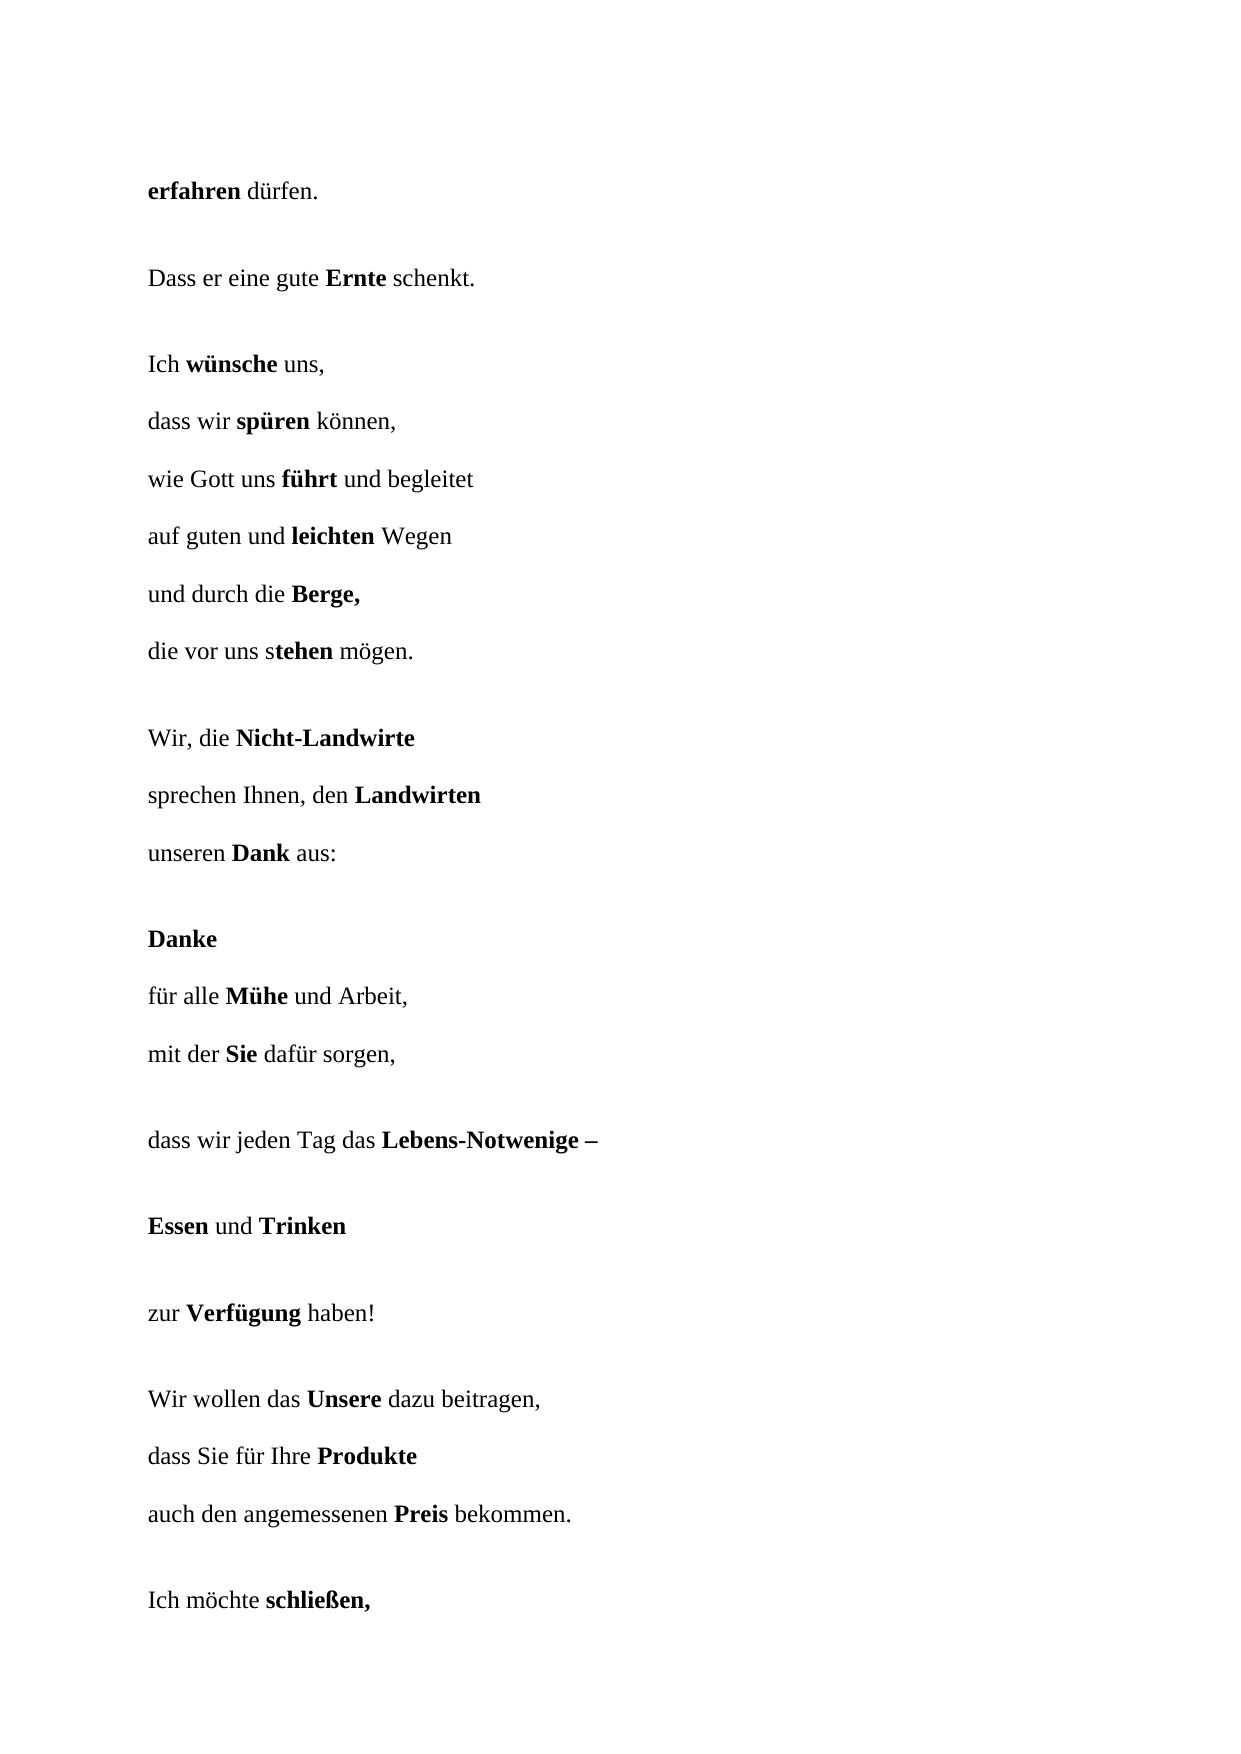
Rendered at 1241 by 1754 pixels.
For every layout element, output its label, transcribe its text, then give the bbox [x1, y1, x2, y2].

text unseren Dank aus: [148, 838, 1093, 866]
text die vor uns stehen mögen. [148, 636, 1093, 665]
text und durch die Berge, [148, 579, 1093, 608]
text zur Verfügung haben! [148, 1298, 1093, 1326]
text mit der Sie dafür sorgen, [148, 1039, 1093, 1068]
text dass Sie für Ihre Produkte [148, 1441, 1093, 1470]
text erfahren dürfen. [148, 176, 1093, 205]
text auch den angemessenen Preis bekommen. [148, 1499, 1093, 1528]
text sprechen Ihnen, den Landwirten [148, 780, 1093, 809]
text auf guten und leichten Wegen [148, 521, 1093, 550]
text dass wir jeden Tag das Lebens-Notwenige – [148, 1125, 1093, 1154]
text wie Gott uns führt und begleitet [148, 464, 1093, 493]
text Dass er eine gute Ernte schenkt. [148, 263, 1093, 291]
text Ich wünsche uns, [148, 349, 1093, 378]
text Ich möchte schließen, [148, 1585, 1093, 1614]
text für alle Mühe und Arbeit, [148, 981, 1093, 1010]
text Wir, die Nicht-Landwirte [148, 723, 1093, 751]
text dass wir spüren können, [148, 406, 1093, 435]
text Wir wollen das Unsere dazu beitragen, [148, 1384, 1093, 1413]
text Essen und Trinken [148, 1211, 1093, 1240]
text Danke [148, 924, 1093, 953]
